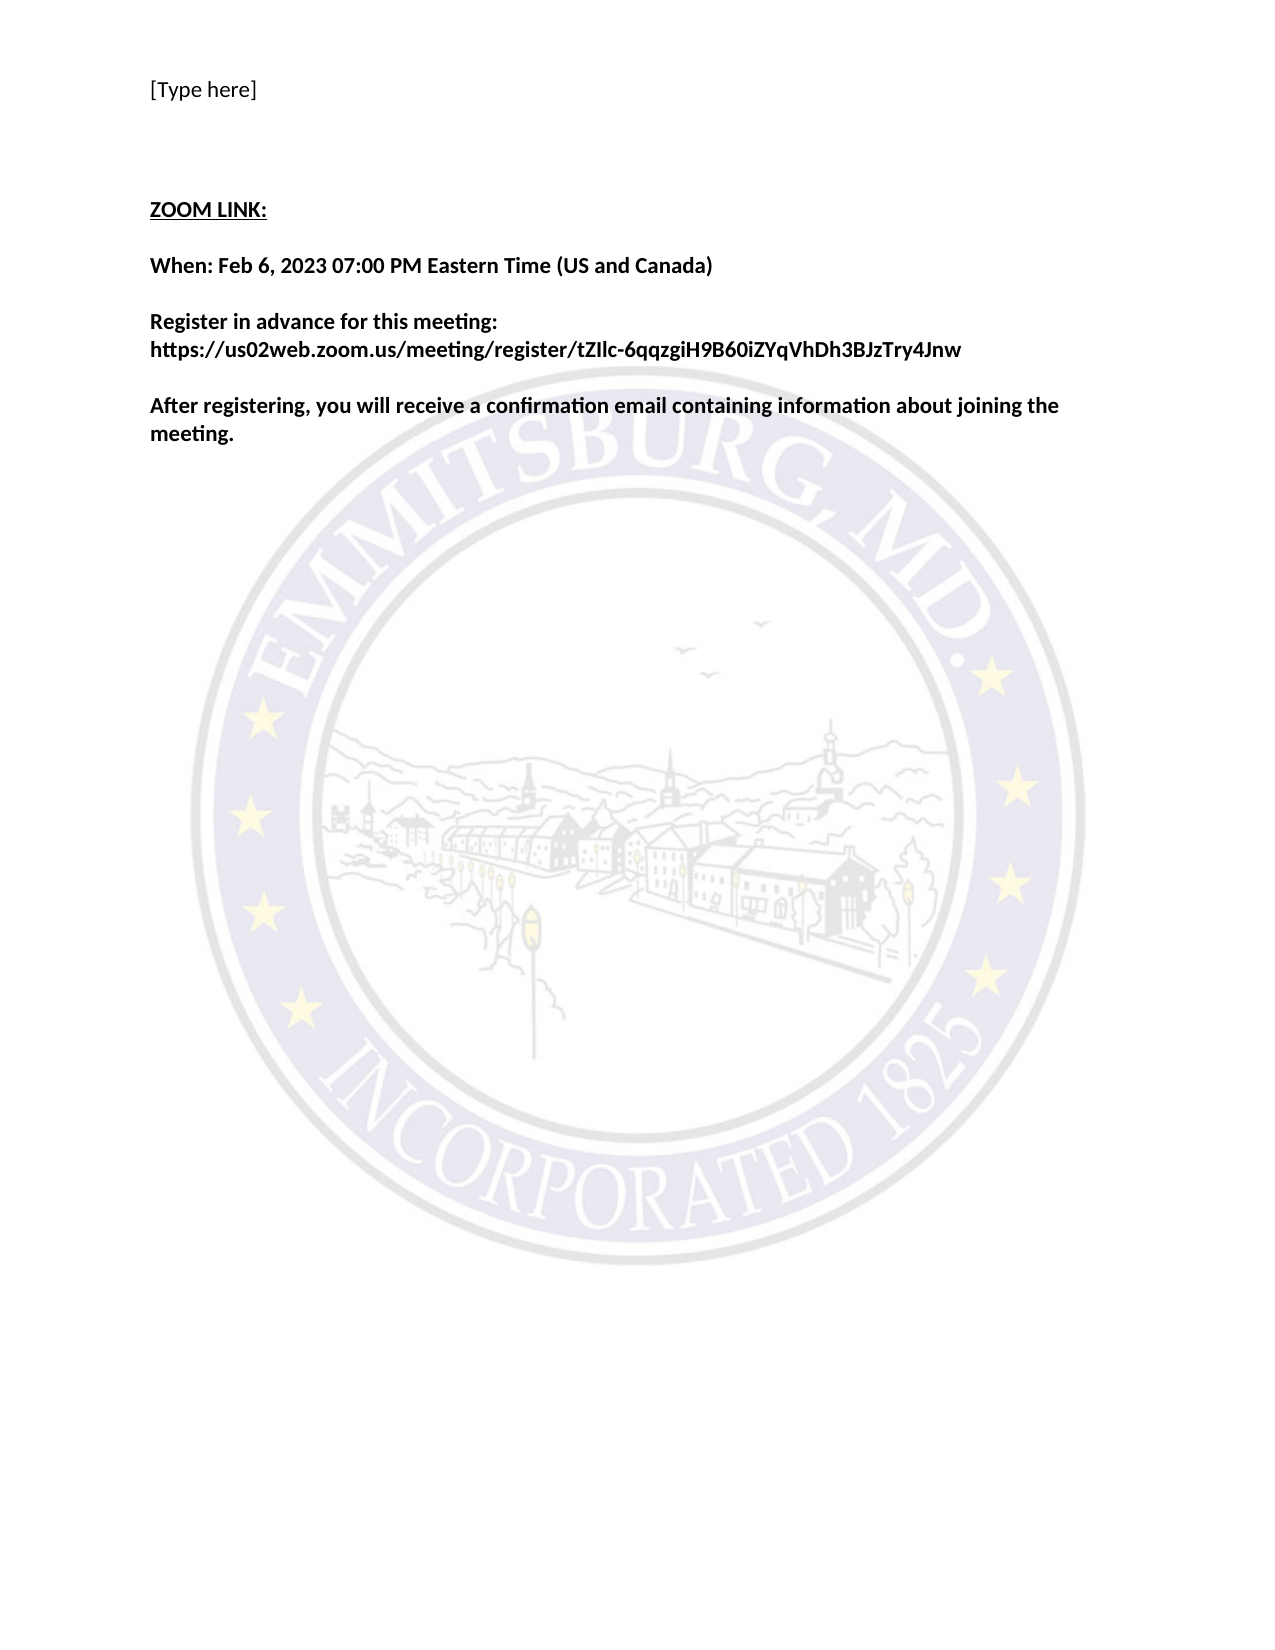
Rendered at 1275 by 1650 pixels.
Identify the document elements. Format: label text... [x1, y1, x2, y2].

text When: Feb 6, 2023 07:00 PM Eastern Time (US and Canada) [150, 251, 1125, 279]
text Register in advance for this meeting: [150, 307, 1125, 335]
text ZOOM LINK: [150, 195, 1125, 223]
text After registering, you will receive a confirmation email containing information about joining the meeting. [150, 391, 1125, 447]
picture [120, 366, 1156, 1284]
text https://us02web.zoom.us/meeting/register/tZIlc-6qqzgiH9B60iZYqVhDh3BJzTry4Jnw [150, 335, 1125, 363]
